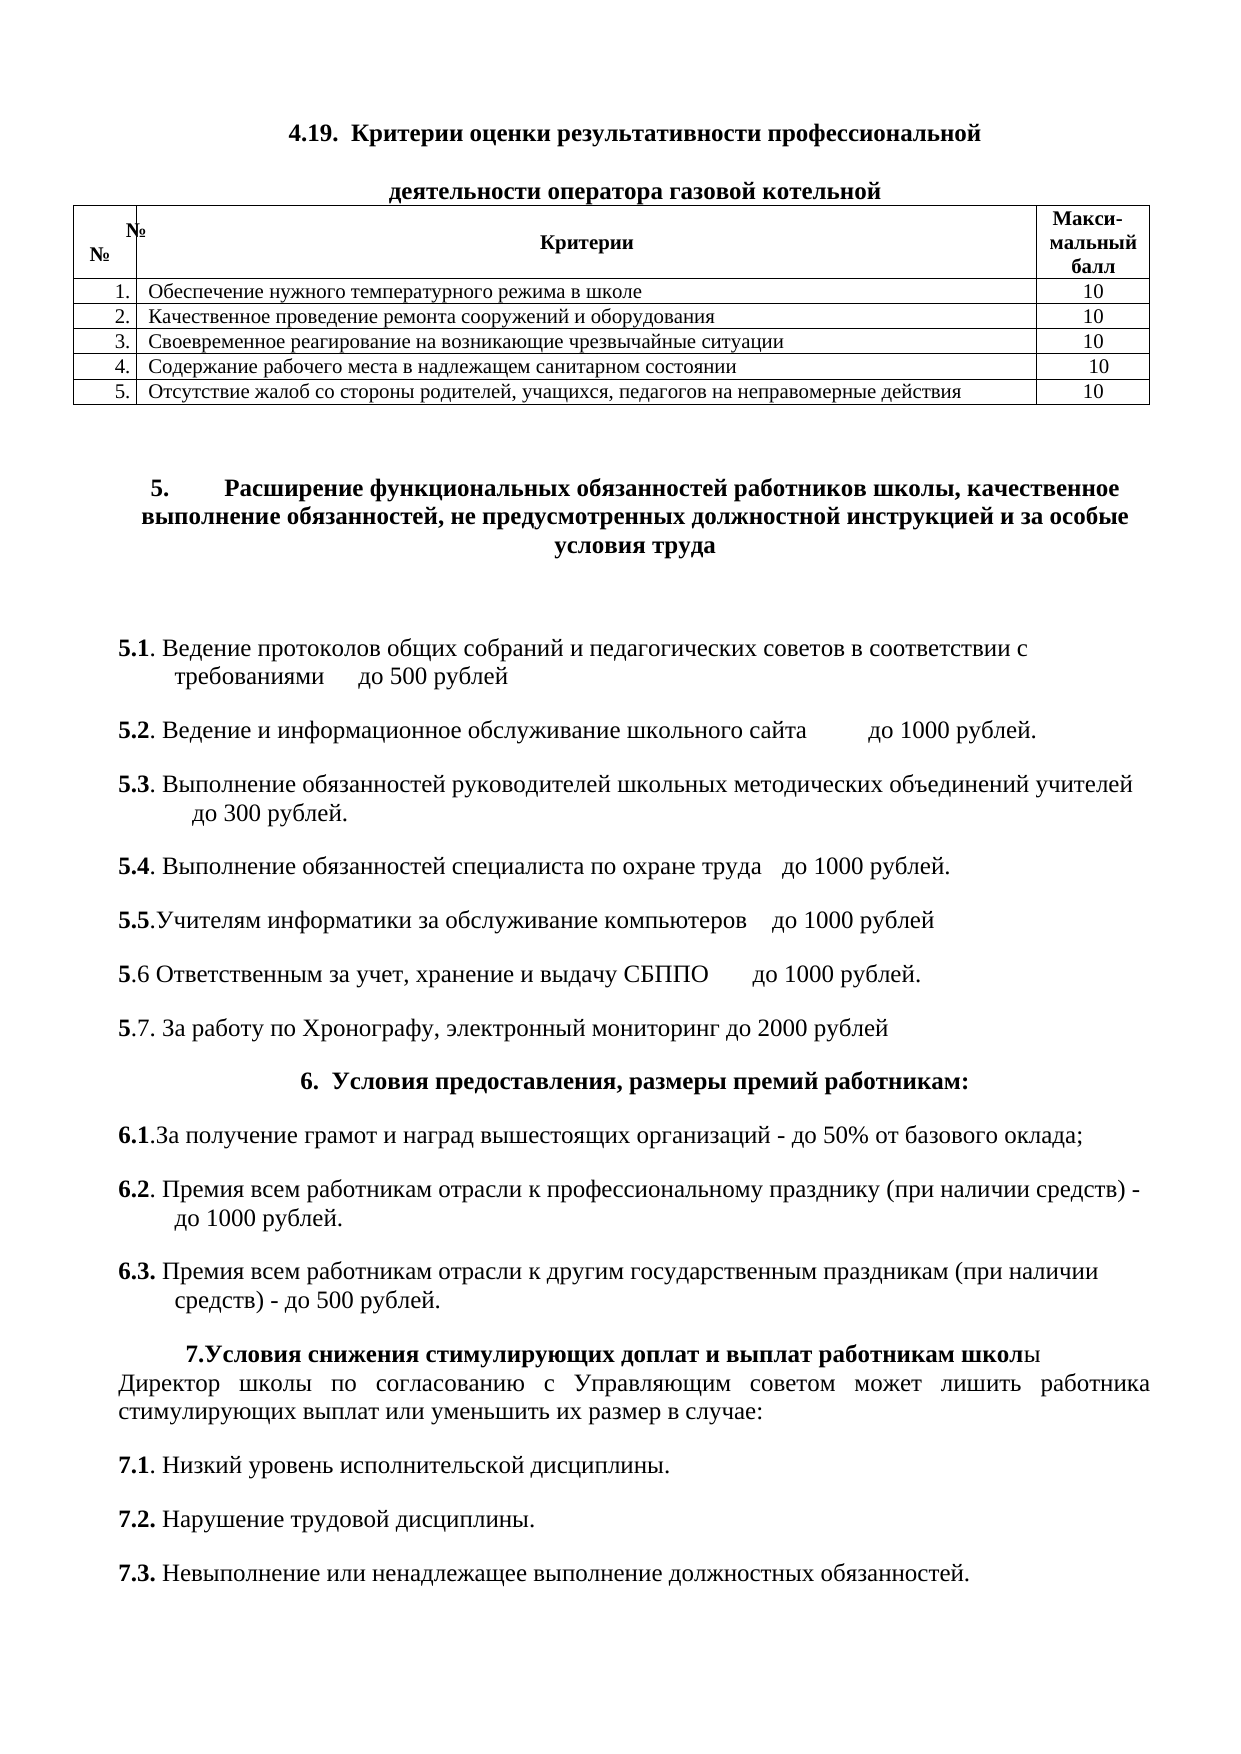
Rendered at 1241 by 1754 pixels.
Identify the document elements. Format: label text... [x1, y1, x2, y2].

table_cell [74, 304, 136, 328]
table_cell 10 [1037, 380, 1149, 403]
text 7.Условия снижения стимулирующих доплат и выплат работникам школы [74, 1339, 1152, 1368]
table_cell 10 [1037, 279, 1149, 303]
table_cell Содержание рабочего места в надлежащем санитарном состоянии [137, 354, 1036, 378]
text 7.3. Невыполнение или ненадлежащее выполнение должностных обязанностей. [118, 1558, 1167, 1586]
table_cell 10 [1037, 354, 1149, 378]
text 4.19. Критерии оценки результативности профессиональной [118, 118, 1152, 147]
table_header Макси-мальный балл [1037, 206, 1149, 278]
text 5.1. Ведение протоколов общих собраний и педагогических советов в соответствии с требованиями до 500 рублей [118, 633, 1152, 690]
text 5.2. Ведение и информационное обслуживание школьного сайта до 1000 рублей. [118, 715, 1152, 744]
table_cell 10 [1037, 304, 1149, 328]
text деятельности оператора газовой котельной [118, 176, 1152, 205]
text 6.2. Премия всем работникам отрасли к профессиональному празднику (при наличии средств) - до 1000 рублей. [118, 1174, 1152, 1231]
table_header Критерии [137, 206, 1036, 278]
table_cell [74, 329, 136, 353]
text 7.1. Низкий уровень исполнительской дисциплины. [118, 1450, 1167, 1479]
text 5.7. За работу по Хронографу, электронный мониторинг до 2000 рублей [118, 1013, 1152, 1041]
text Директор школы по согласованию с Управляющим советом может лишить работника стимулирующих выплат или уменьшить их размер в случае: [118, 1368, 1152, 1425]
table_cell Своевременное реагирование на возникающие чрезвычайные ситуации [137, 329, 1036, 353]
table_cell Отсутствие жалоб со стороны родителей, учащихся, педагогов на неправомерные действия [137, 380, 1036, 403]
text 5. Расширение функциональных обязанностей работников школы, качественное выполнение обязанностей, не предусмотренных должностной инструкцией и за особые условия труда [118, 473, 1152, 559]
table_cell 10 [1037, 329, 1149, 353]
text 5.3. Выполнение обязанностей руководителей школьных методических объединений учителей до 300 рублей. [118, 769, 1152, 826]
table_cell [74, 279, 136, 303]
text 5.4. Выполнение обязанностей специалиста по охране труда до 1000 рублей. [118, 851, 1152, 880]
text 6. Условия предоставления, размеры премий работникам: [118, 1066, 1152, 1095]
text 6.3. Премия всем работникам отрасли к другим государственным праздникам (при наличии средств) - до 500 рублей. [118, 1256, 1152, 1314]
table_cell Качественное проведение ремонта сооружений и оборудования [137, 304, 1036, 328]
text 7.2. Нарушение трудовой дисциплины. [118, 1504, 1167, 1533]
table_cell Обеспечение нужного температурного режима в школе [137, 279, 1036, 303]
table_cell [74, 380, 136, 403]
text 6.1.За получение грамот и наград вышестоящих организаций - до 50% от базового оклада; [118, 1120, 1152, 1149]
text 5.5.Учителям информатики за обслуживание компьютеров до 1000 рублей [118, 905, 1152, 934]
table_header №№ [74, 206, 136, 278]
text 5.6 Ответственным за учет, хранение и выдачу СБППО до 1000 рублей. [118, 959, 1152, 988]
table_cell [74, 354, 136, 378]
